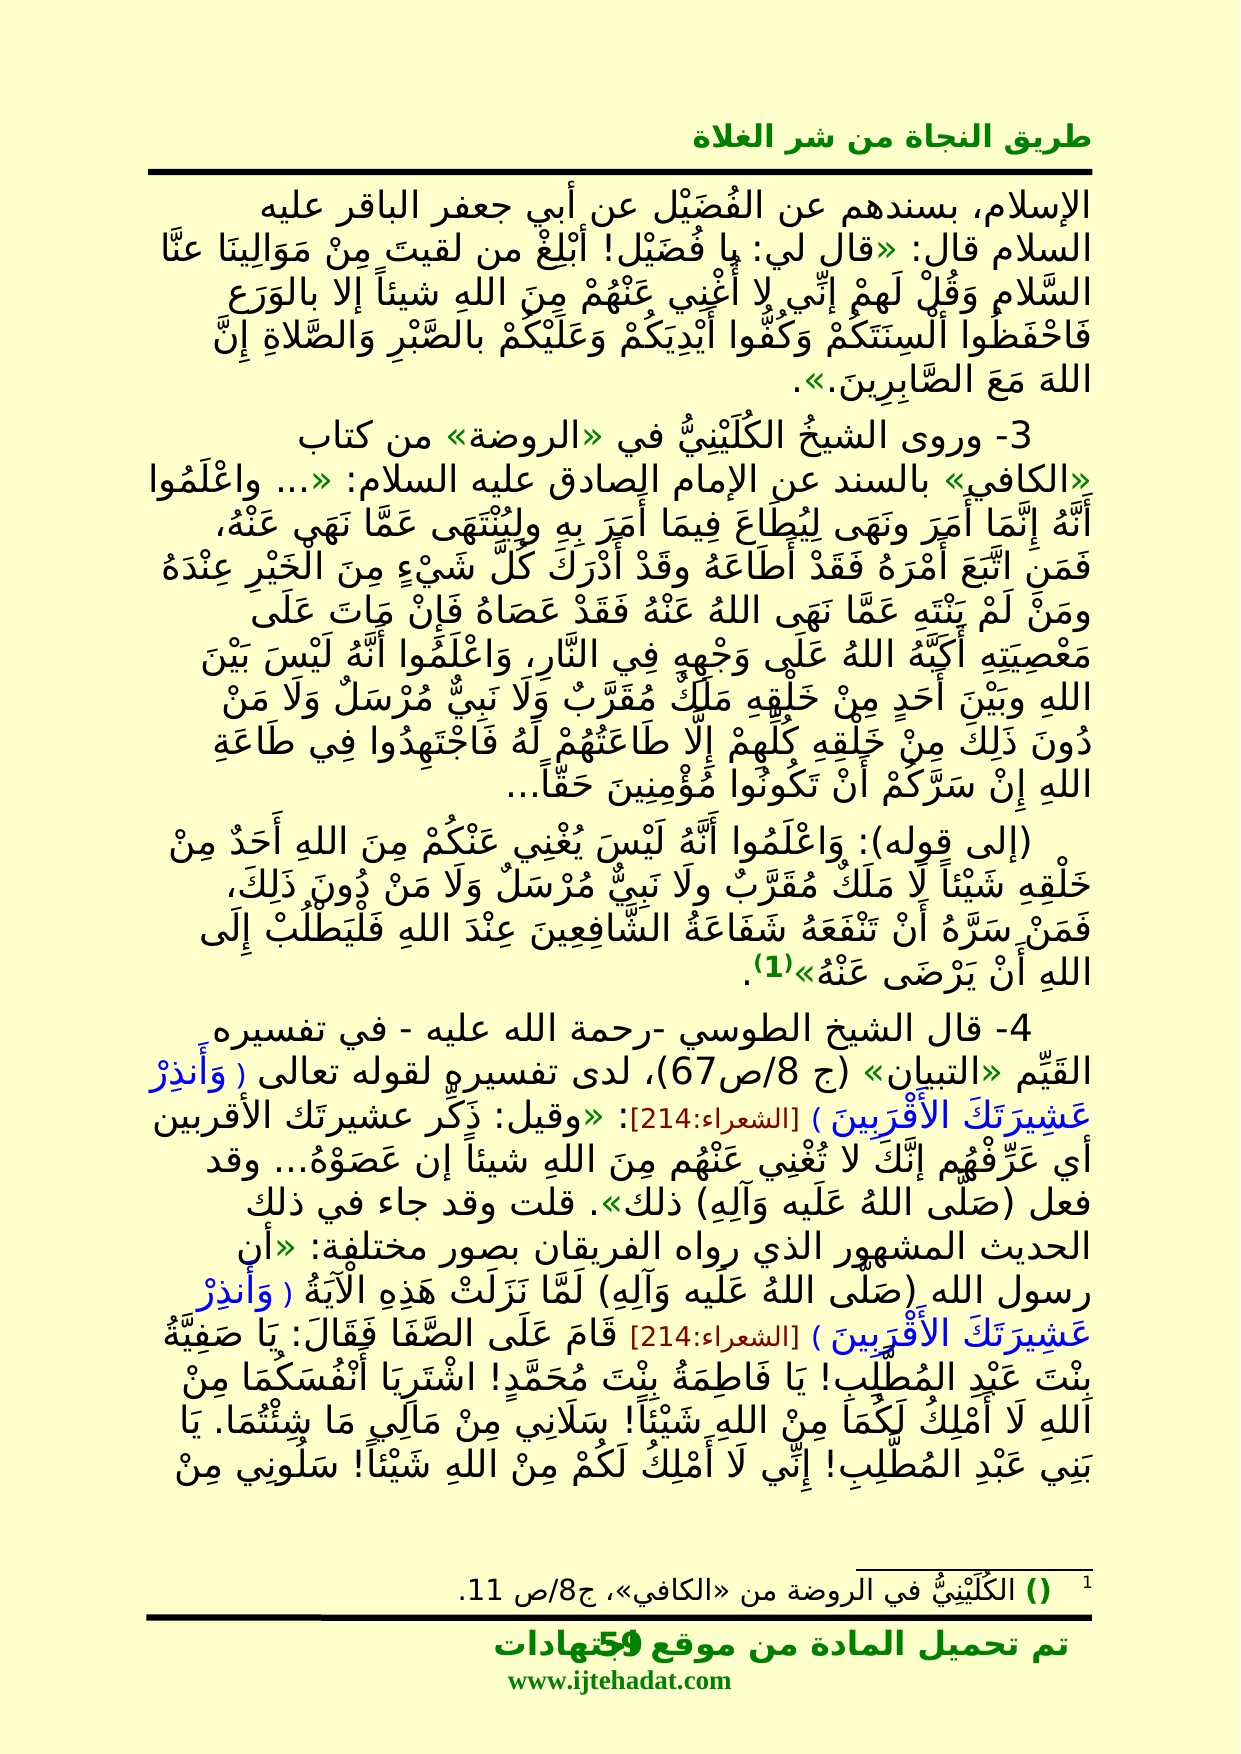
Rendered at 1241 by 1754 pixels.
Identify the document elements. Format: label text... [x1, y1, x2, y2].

text 3- وروى الشيخُ الكُلَيْنِيُّ في «الروضة» من كتاب «الكافي» بالسند عن الإمام الصادق عليه السلام: «... واعْلَمُوا أَنَّهُ إِنَّمَا أَمَرَ ونَهَى لِيُطَاعَ فِيمَا أَمَرَ بِهِ ولِيُنْتَهَى عَمَّا نَهَى عَنْهُ، فَمَنِ اتَّبَعَ أَمْرَهُ فَقَدْ أَطَاعَهُ وقَدْ أَدْرَكَ كُلَّ شَيْ‏ءٍ مِنَ الْخَيْرِ عِنْدَهُ ومَنْ لَمْ يَنْتَهِ عَمَّا نَهَى اللهُ عَنْهُ فَقَدْ عَصَاهُ فَإِنْ مَاتَ عَلَى مَعْصِيَتِهِ أَكَبَّهُ اللهُ عَلَى وَجْهِهِ فِي النَّارِ، وَاعْلَمُوا أَنَّهُ لَيْسَ بَيْنَ اللهِ وبَيْنَ أَحَدٍ مِنْ خَلْقِهِ مَلَكٌ مُقَرَّبٌ وَلَا نَبِيٌّ مُرْسَلٌ وَلَا مَنْ دُونَ ذَلِكَ مِنْ خَلْقِهِ كُلِّهِمْ إِلَّا طَاعَتُهُمْ لَهُ فَاجْتَهِدُوا فِي طَاعَةِ اللهِ إِنْ سَرَّكُمْ أَنْ تَكُونُوا مُؤْمِنِينَ حَقّاً... [148, 414, 1092, 807]
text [148, 183, 1092, 401]
text (إلى قوله): وَاعْلَمُوا أَنَّهُ لَيْسَ يُغْنِي عَنْكُمْ مِنَ اللهِ أَحَدٌ مِنْ خَلْقِهِ شَيْئاً لَا مَلَكٌ مُقَرَّبٌ ولَا نَبِيٌّ مُرْسَلٌ وَلَا مَنْ دُونَ ذَلِكَ، فَمَنْ سَرَّهُ أَنْ تَنْفَعَهُ شَفَاعَةُ الشَّافِعِينَ عِنْدَ اللهِ فَلْيَطْلُبْ إِلَى اللهِ أَنْ يَرْضَى عَنْهُ»(). [148, 819, 1092, 994]
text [148, 1006, 1092, 1486]
